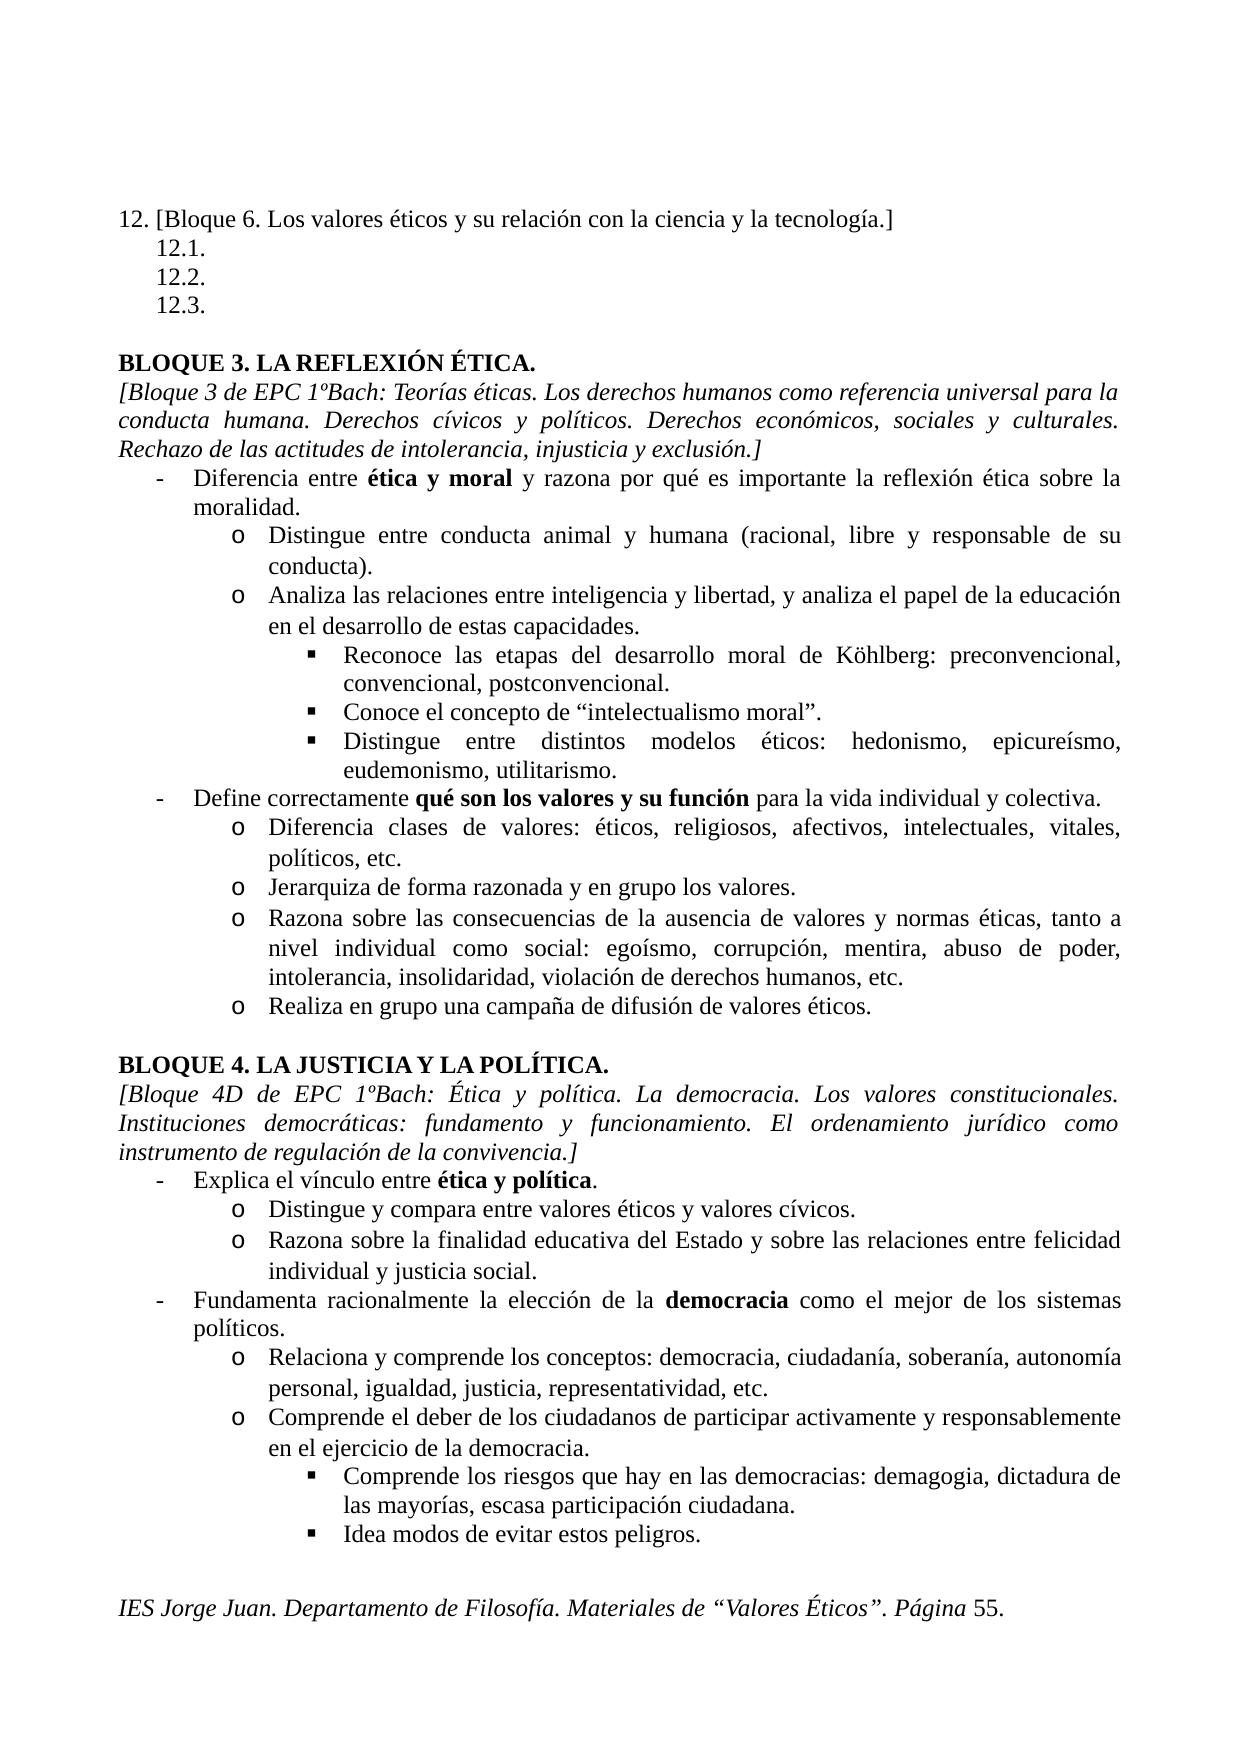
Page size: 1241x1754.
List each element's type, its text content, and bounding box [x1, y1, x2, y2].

list Explica el vínculo entre ética y política. [156, 1166, 1122, 1194]
list Razona sobre la finalidad educativa del Estado y sobre las relaciones entre felicidad individual y justicia social. [231, 1225, 1122, 1285]
list Analiza las relaciones entre inteligencia y libertad, y analiza el papel de la educación en el desarrollo de estas capacidades. [231, 580, 1122, 640]
list Idea modos de evitar estos peligros. [306, 1519, 1122, 1548]
list Relaciona y comprende los conceptos: democracia, ciudadanía, soberanía, autonomía personal, igualdad, justicia, representatividad, etc. [231, 1342, 1122, 1402]
list Jerarquiza de forma razonada y en grupo los valores. [231, 872, 1122, 903]
list Comprende el deber de los ciudadanos de participar activamente y responsablemente en el ejercicio de la democracia. [231, 1402, 1122, 1461]
list Diferencia entre ética y moral y razona por qué es importante la reflexión ética sobre la moralidad. [156, 463, 1122, 521]
list Distingue entre conducta animal y humana (racional, libre y responsable de su conducta). [231, 521, 1122, 580]
list Distingue y compara entre valores éticos y valores cívicos. [231, 1194, 1122, 1225]
list Razona sobre las consecuencias de la ausencia de valores y normas éticas, tanto a nivel individual como social: egoísmo, corrupción, mentira, abuso de poder, intolerancia, insolidaridad, violación de derechos humanos, etc. [231, 903, 1122, 991]
text [Bloque 4D de EPC 1ºBach: Ética y política. La democracia. Los valores constitucionales. Instituciones democráticas: fundamento y funcionamiento. El ordenamiento jurídico como instrumento de regulación de la convivencia.] [118, 1079, 1122, 1166]
list Define correctamente qué son los valores y su función para la vida individual y colectiva. [156, 783, 1122, 812]
list Comprende los riesgos que hay en las democracias: demagogia, dictadura de las mayorías, escasa participación ciudadana. [306, 1461, 1122, 1519]
list Fundamenta racionalmente la elección de la democracia como el mejor de los sistemas políticos. [156, 1285, 1122, 1342]
text BLOQUE 3. LA REFLEXIÓN ÉTICA. [118, 348, 1122, 377]
list Reconoce las etapas del desarrollo moral de Köhlberg: preconvencional, convencional, postconvencional. [306, 640, 1122, 697]
text BLOQUE 4. LA JUSTICIA Y LA POLÍTICA. [118, 1051, 1122, 1079]
text [Bloque 3 de EPC 1ºBach: Teorías éticas. Los derechos humanos como referencia universal para la conducta humana. Derechos cívicos y políticos. Derechos económicos, sociales y culturales. Rechazo de las actitudes de intolerancia, injusticia y exclusión.] [118, 377, 1122, 463]
list Distingue entre distintos modelos éticos: hedonismo, epicureísmo, eudemonismo, utilitarismo. [306, 726, 1122, 783]
list Conoce el concepto de “intelectualismo moral”. [306, 697, 1122, 726]
list Diferencia clases de valores: éticos, religiosos, afectivos, intelectuales, vitales, políticos, etc. [231, 812, 1122, 872]
list Realiza en grupo una campaña de difusión de valores éticos. [231, 991, 1122, 1022]
list [Bloque 6. Los valores éticos y su relación con la ciencia y la tecnología.] [118, 204, 1122, 233]
